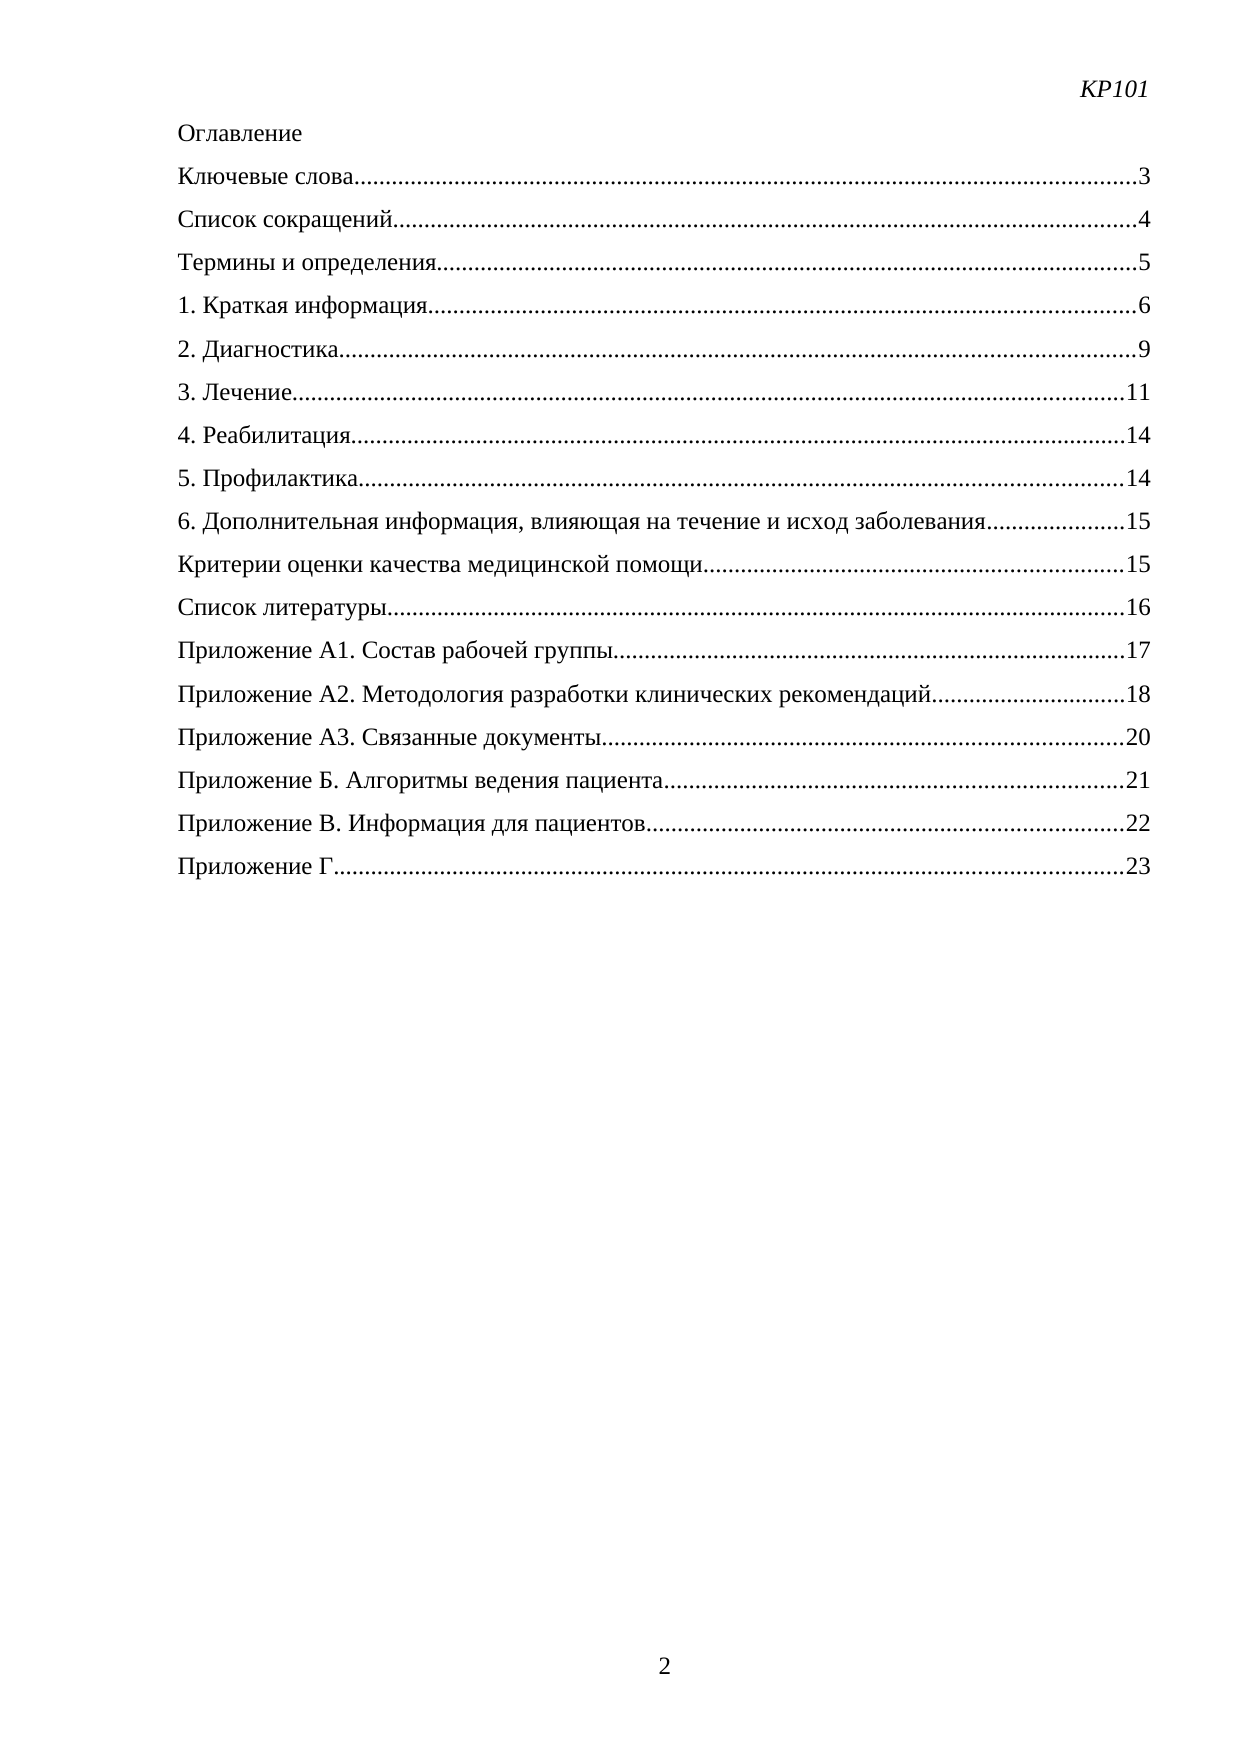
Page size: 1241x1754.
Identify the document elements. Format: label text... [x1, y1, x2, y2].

text Список литературы 16 [177, 592, 1152, 621]
text Приложение А3. Связанные документы 20 [177, 722, 1152, 751]
text 4. Реабилитация 14 [177, 420, 1152, 449]
text Приложение А1. Состав рабочей группы 17 [177, 636, 1152, 664]
text Приложение А2. Методология разработки клинических рекомендаций 18 [177, 679, 1152, 707]
text 1. Краткая информация 6 [177, 291, 1152, 319]
text 5. Профилактика 14 [177, 463, 1152, 492]
text 3. Лечение 11 [177, 377, 1152, 406]
text Приложение Б. Алгоритмы ведения пациента 21 [177, 765, 1152, 794]
text Термины и определения 5 [177, 247, 1152, 276]
text 6. Дополнительная информация, влияющая на течение и исход заболевания 15 [177, 506, 1152, 535]
text 2. Диагностика 9 [177, 334, 1152, 362]
text Оглавление [177, 118, 1152, 147]
text Список сокращений 4 [177, 204, 1152, 233]
text Приложение В. Информация для пациентов 22 [177, 808, 1152, 837]
text Ключевые слова 3 [177, 161, 1152, 190]
text Критерии оценки качества медицинской помощи 15 [177, 549, 1152, 578]
text Приложение Г. 23 [177, 851, 1152, 880]
